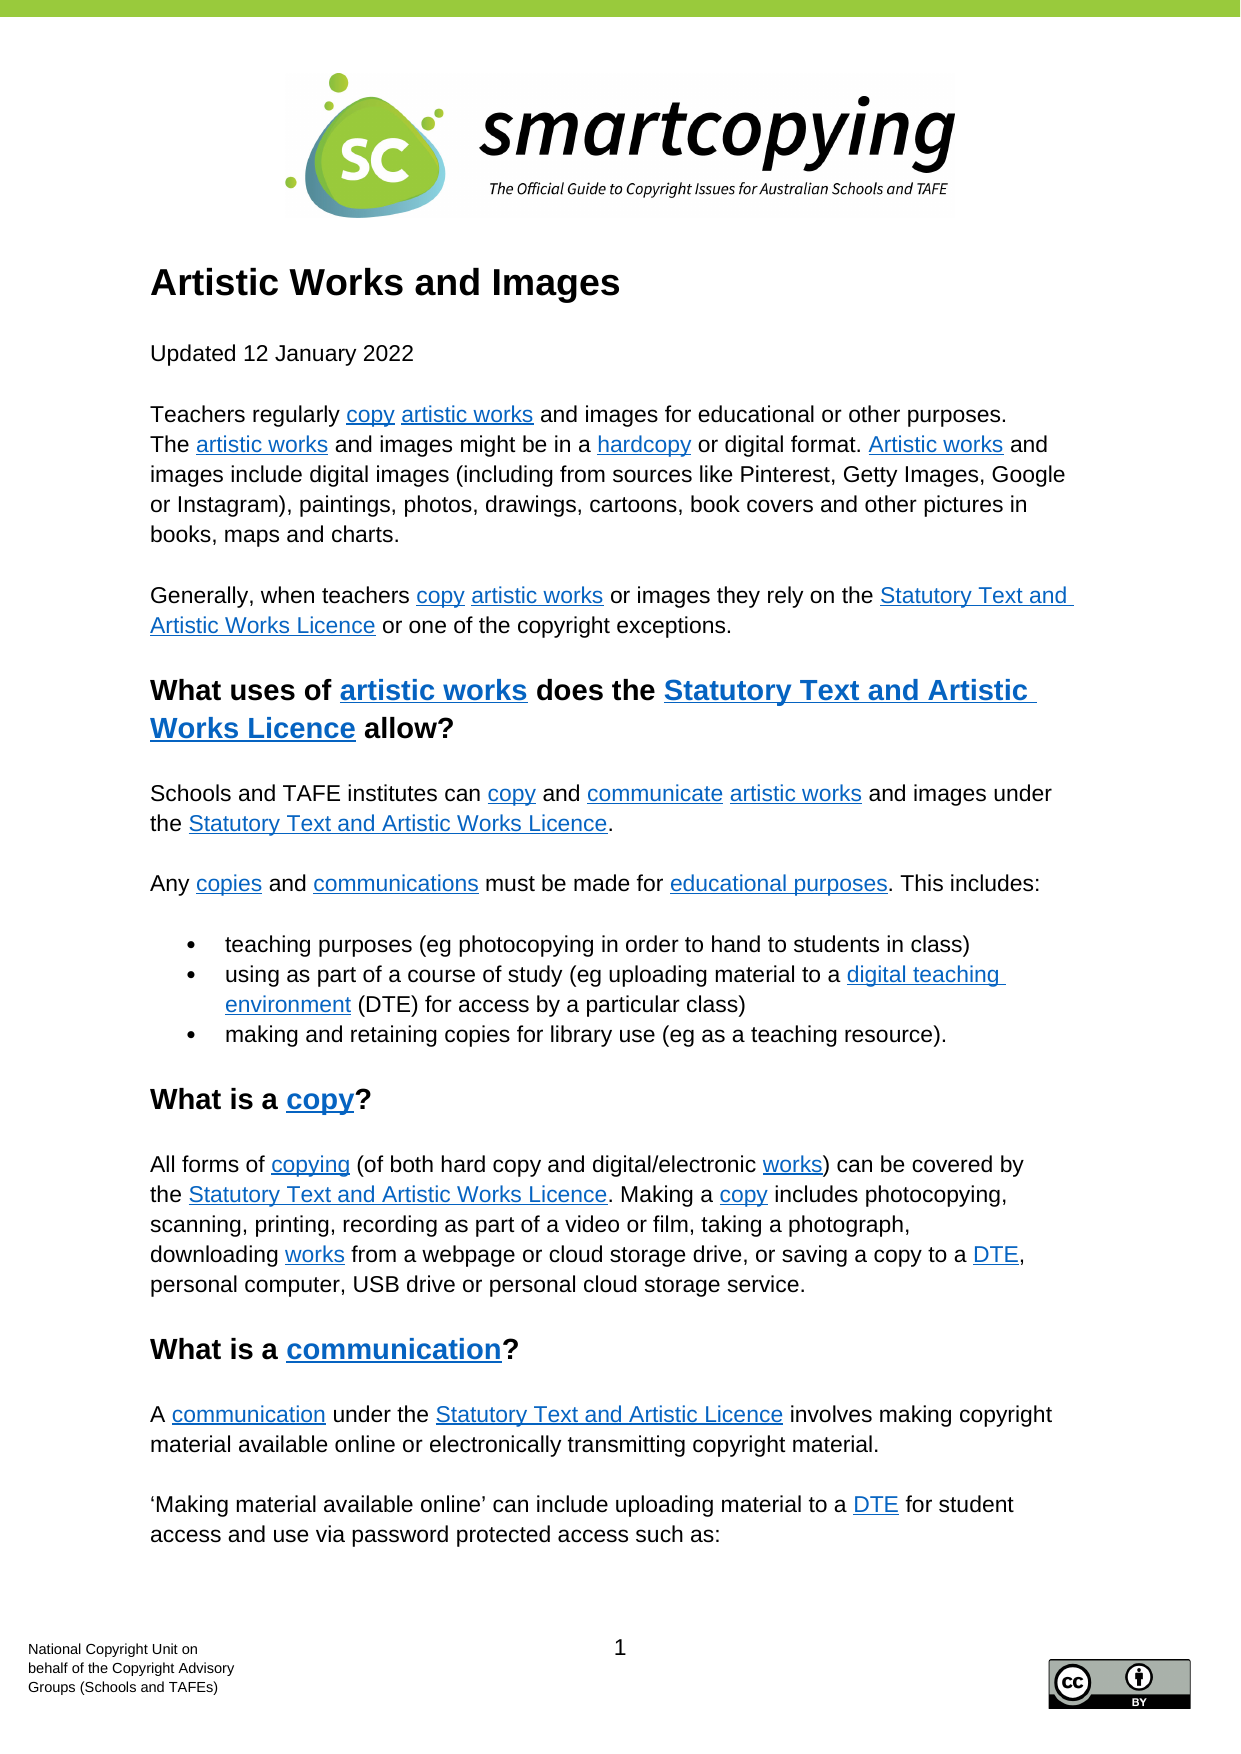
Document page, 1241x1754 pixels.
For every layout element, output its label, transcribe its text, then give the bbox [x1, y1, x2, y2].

text Teachers regularly copy artistic works and images for educational or other purposes. The artistic works and images might be in a hardcopy or digital format. Artistic works and images include digital images (including from sources like Pinterest, Getty Images, Google or Instagram), paintings, photos, drawings, cartoons, book covers and other pictures in books, maps and charts. [150, 401, 1090, 548]
list teaching purposes (eg photocopying in order to hand to students in class) [187, 931, 1090, 957]
text What is a communication? [150, 1332, 1090, 1365]
text Schools and TAFE institutes can copy and communicate artistic works and images under the Statutory Text and Artistic Works Licence. [150, 780, 1090, 836]
text Any copies and communications must be made for educational purposes. This includes: [150, 870, 1090, 897]
text downloading works from a webpage or cloud storage drive, or saving a copy to a DTE, personal computer, USB drive or personal cloud storage service. [150, 1241, 1090, 1298]
text All forms of copying (of both hard copy and digital/electronic works) can be covered by the Statutory Text and Artistic Works Licence. Making a copy includes photocopying, scanning, printing, recording as part of a video or film, taking a photograph, [150, 1151, 1090, 1237]
picture [1048, 1659, 1191, 1709]
list making and retaining copies for library use (eg as a teaching resource). [187, 1021, 1090, 1048]
text What uses of artistic works does the Statutory Text and Artistic Works Licence allow? [150, 672, 1090, 744]
text Generally, when teachers copy artistic works or images they rely on the Statutory Text and Artistic Works Licence or one of the copyright exceptions. [150, 582, 1090, 638]
text What is a copy? [150, 1082, 1090, 1115]
text Updated 12 January 2022 [150, 340, 1090, 367]
text ‘Making material available online’ can include uploading material to a DTE for student access and use via password protected access such as: [150, 1491, 1090, 1548]
picture [0, 0, 1241, 17]
text A communication under the Statutory Text and Artistic Licence involves making copyright material available online or electronically transmitting copyright material. [150, 1401, 1090, 1457]
picture [285, 73, 955, 218]
list using as part of a course of study (eg uploading material to a digital teaching environment (DTE) for access by a particular class) [187, 961, 1090, 1018]
text Artistic Works and Images [150, 260, 1090, 303]
